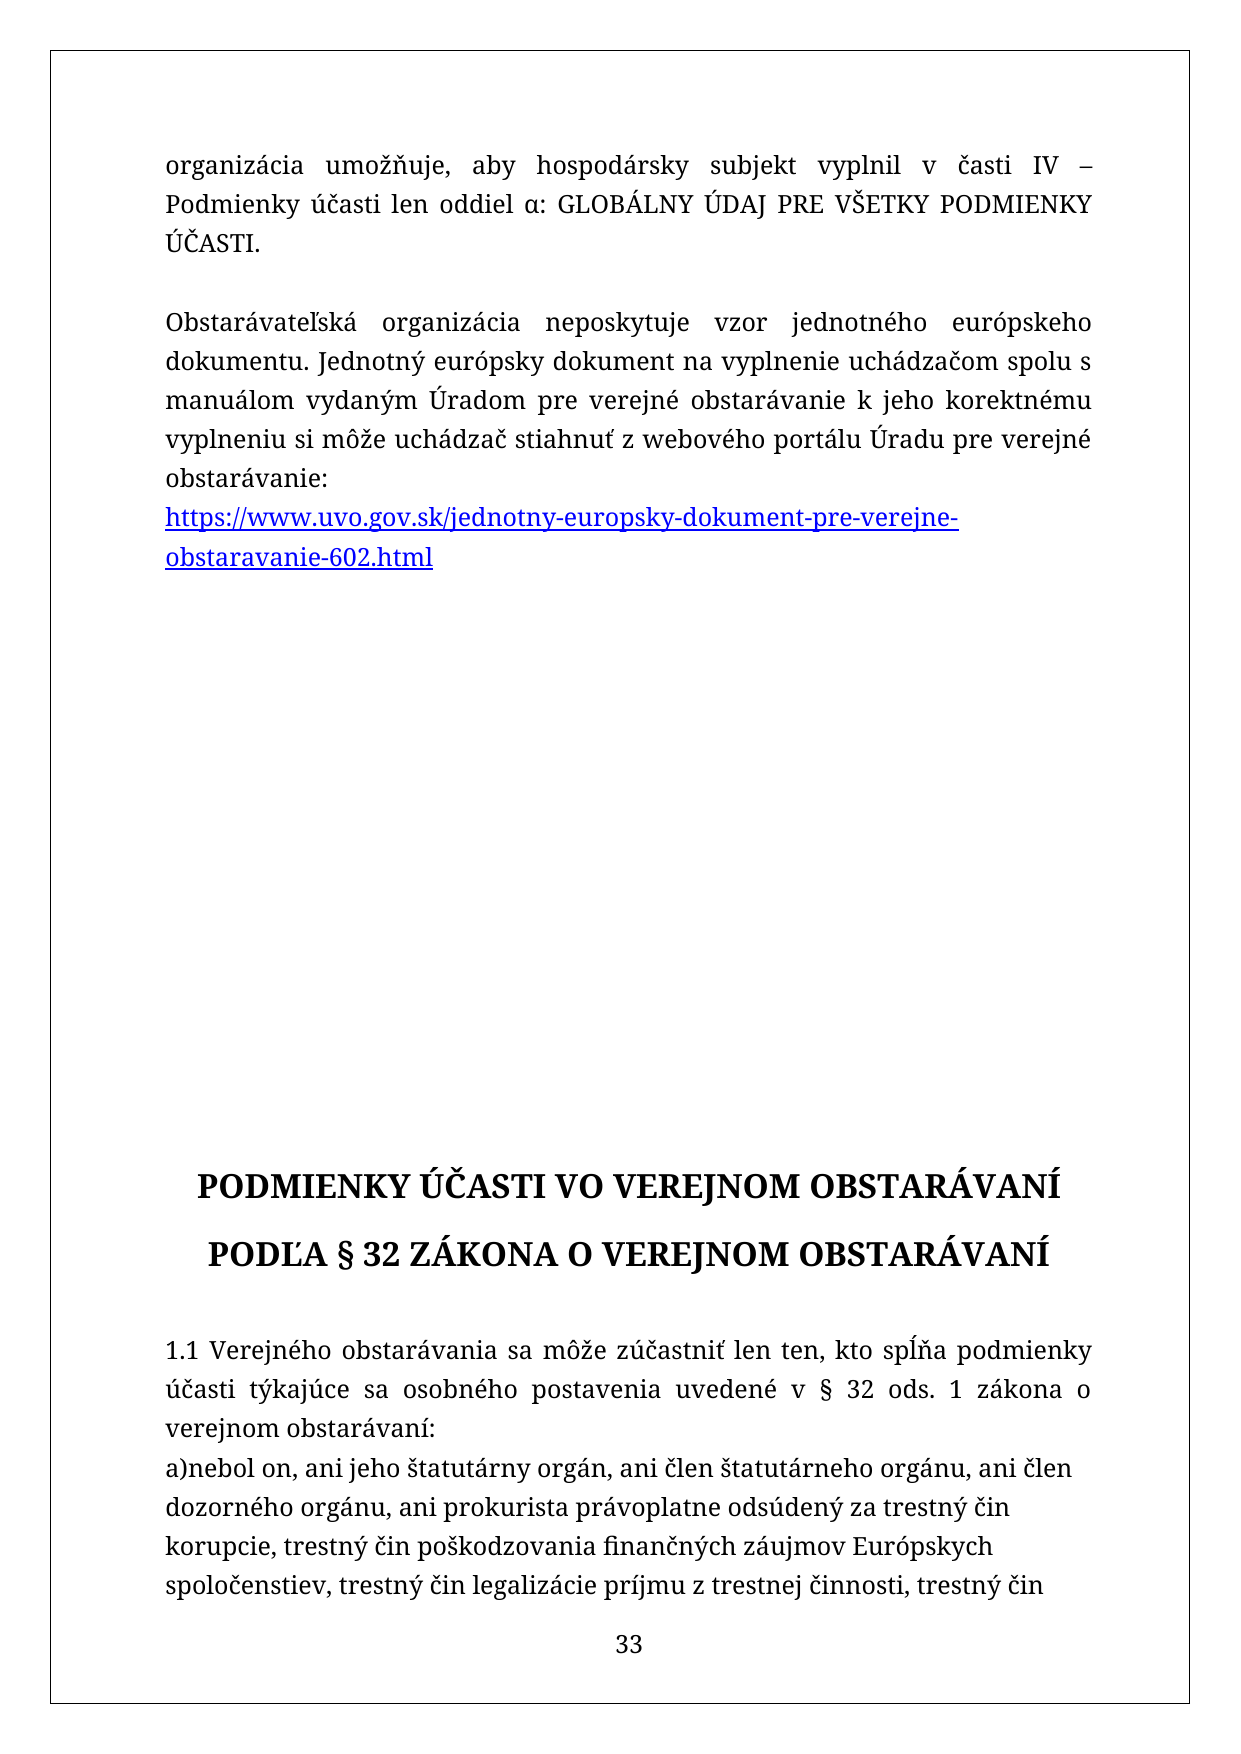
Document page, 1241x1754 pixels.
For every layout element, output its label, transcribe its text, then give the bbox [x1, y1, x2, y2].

text Obstarávateľská organizácia neposkytuje vzor jednotného európskeho dokumentu. Jednotný európsky dokument na vyplnenie uchádzačom spolu s manuálom vydaným Úradom pre verejné obstarávanie k jeho korektnému vyplneniu si môže uchádzač stiahnuť z webového portálu Úradu pre verejné obstarávanie: [165, 304, 1093, 495]
subtitle PODMIENKY ÚČASTI VO VEREJNOM OBSTARÁVANÍ PODĽA § 32 ZÁKONA O VEREJNOM OBSTARÁVANÍ [165, 1162, 1093, 1276]
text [165, 1450, 1093, 1602]
text https://www.uvo.gov.sk/jednotny-europsky-dokument-pre-verejne-obstaravanie-602.html [165, 500, 1093, 573]
text 1.1 Verejného obstarávania sa môže zúčastniť len ten, kto spĺňa podmienky účasti týkajúce sa osobného postavenia uvedené v § 32 ods. 1 zákona o verejnom obstarávaní: [165, 1333, 1093, 1445]
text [165, 147, 1093, 260]
